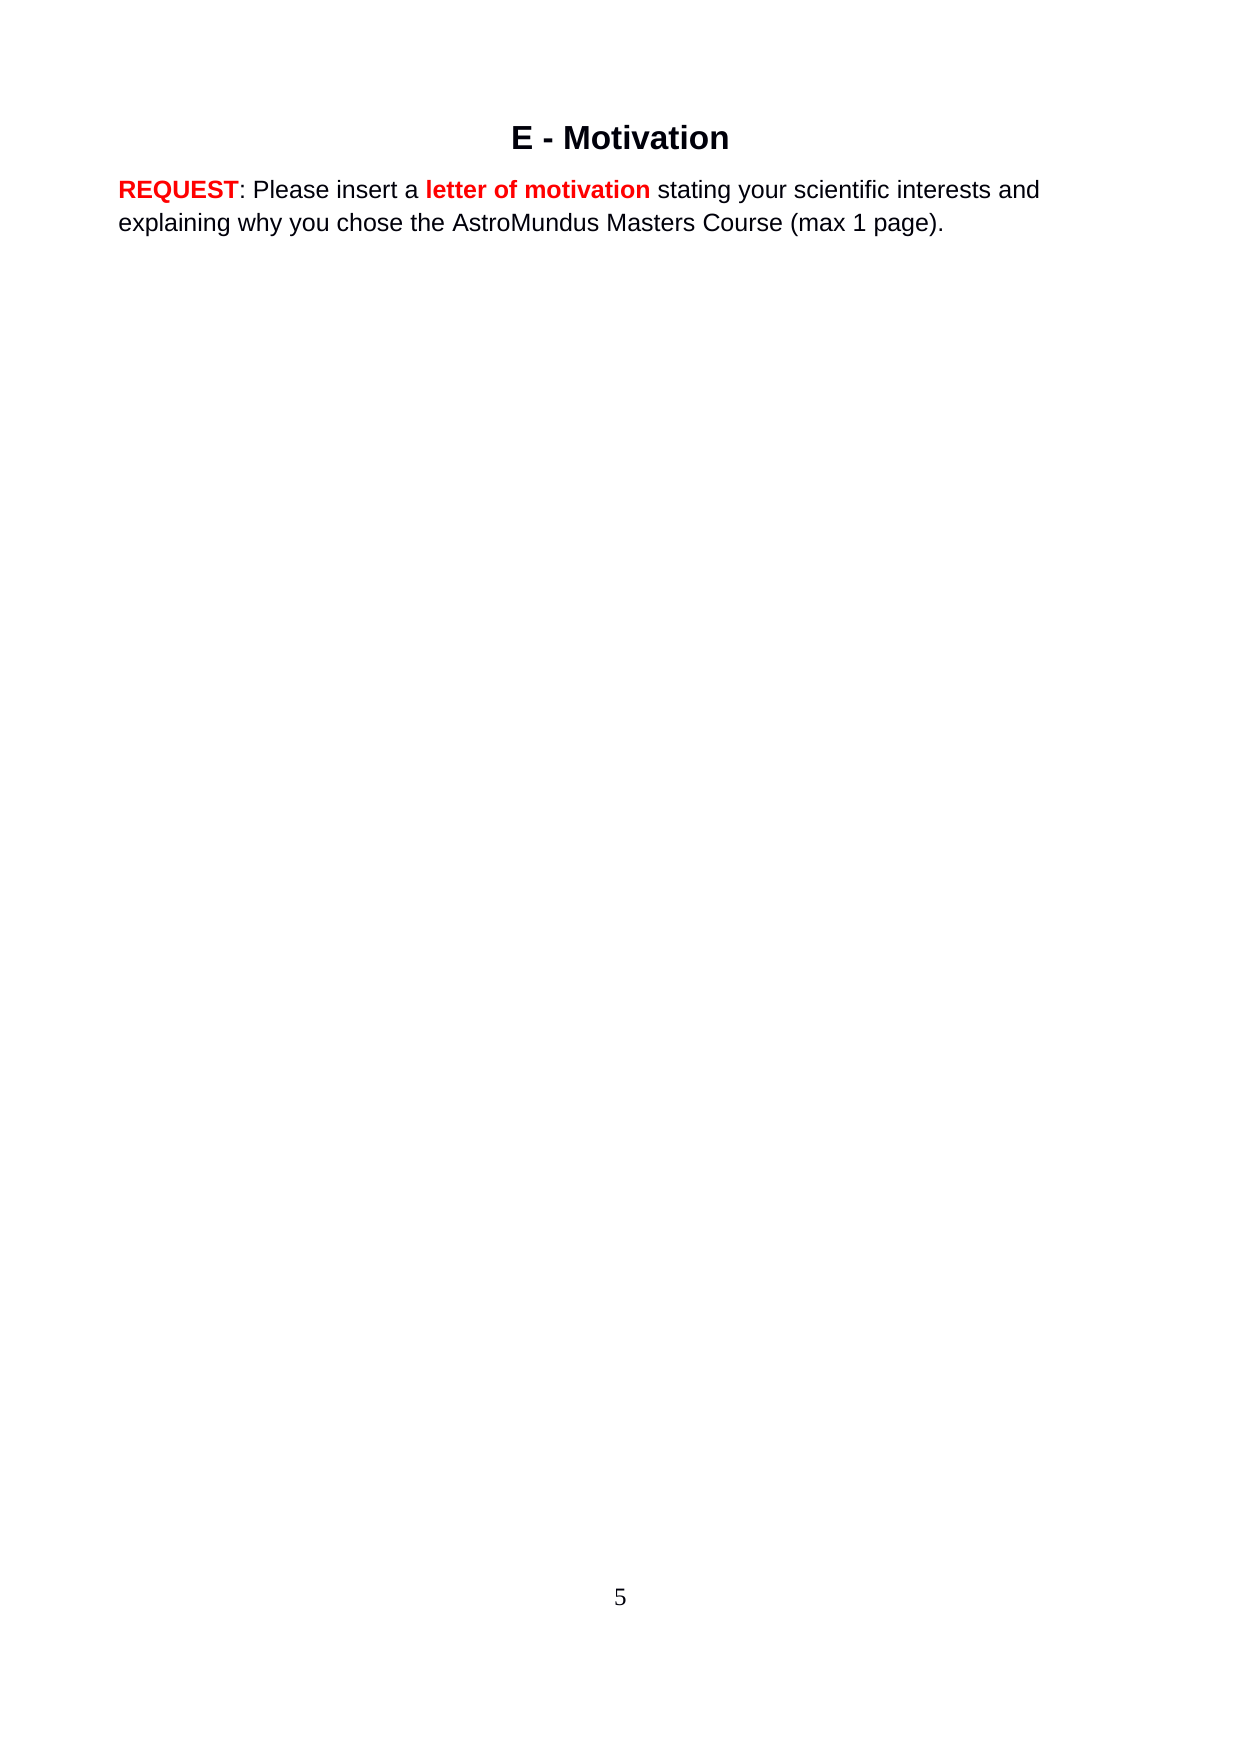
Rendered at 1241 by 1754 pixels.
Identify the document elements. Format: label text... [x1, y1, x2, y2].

text REQUEST: Please insert a letter of motivation stating your scientific interests and explaining why you chose the AstroMundus Masters Course (max 1 page). [118, 175, 1122, 237]
text E - Motivation [118, 118, 1122, 157]
